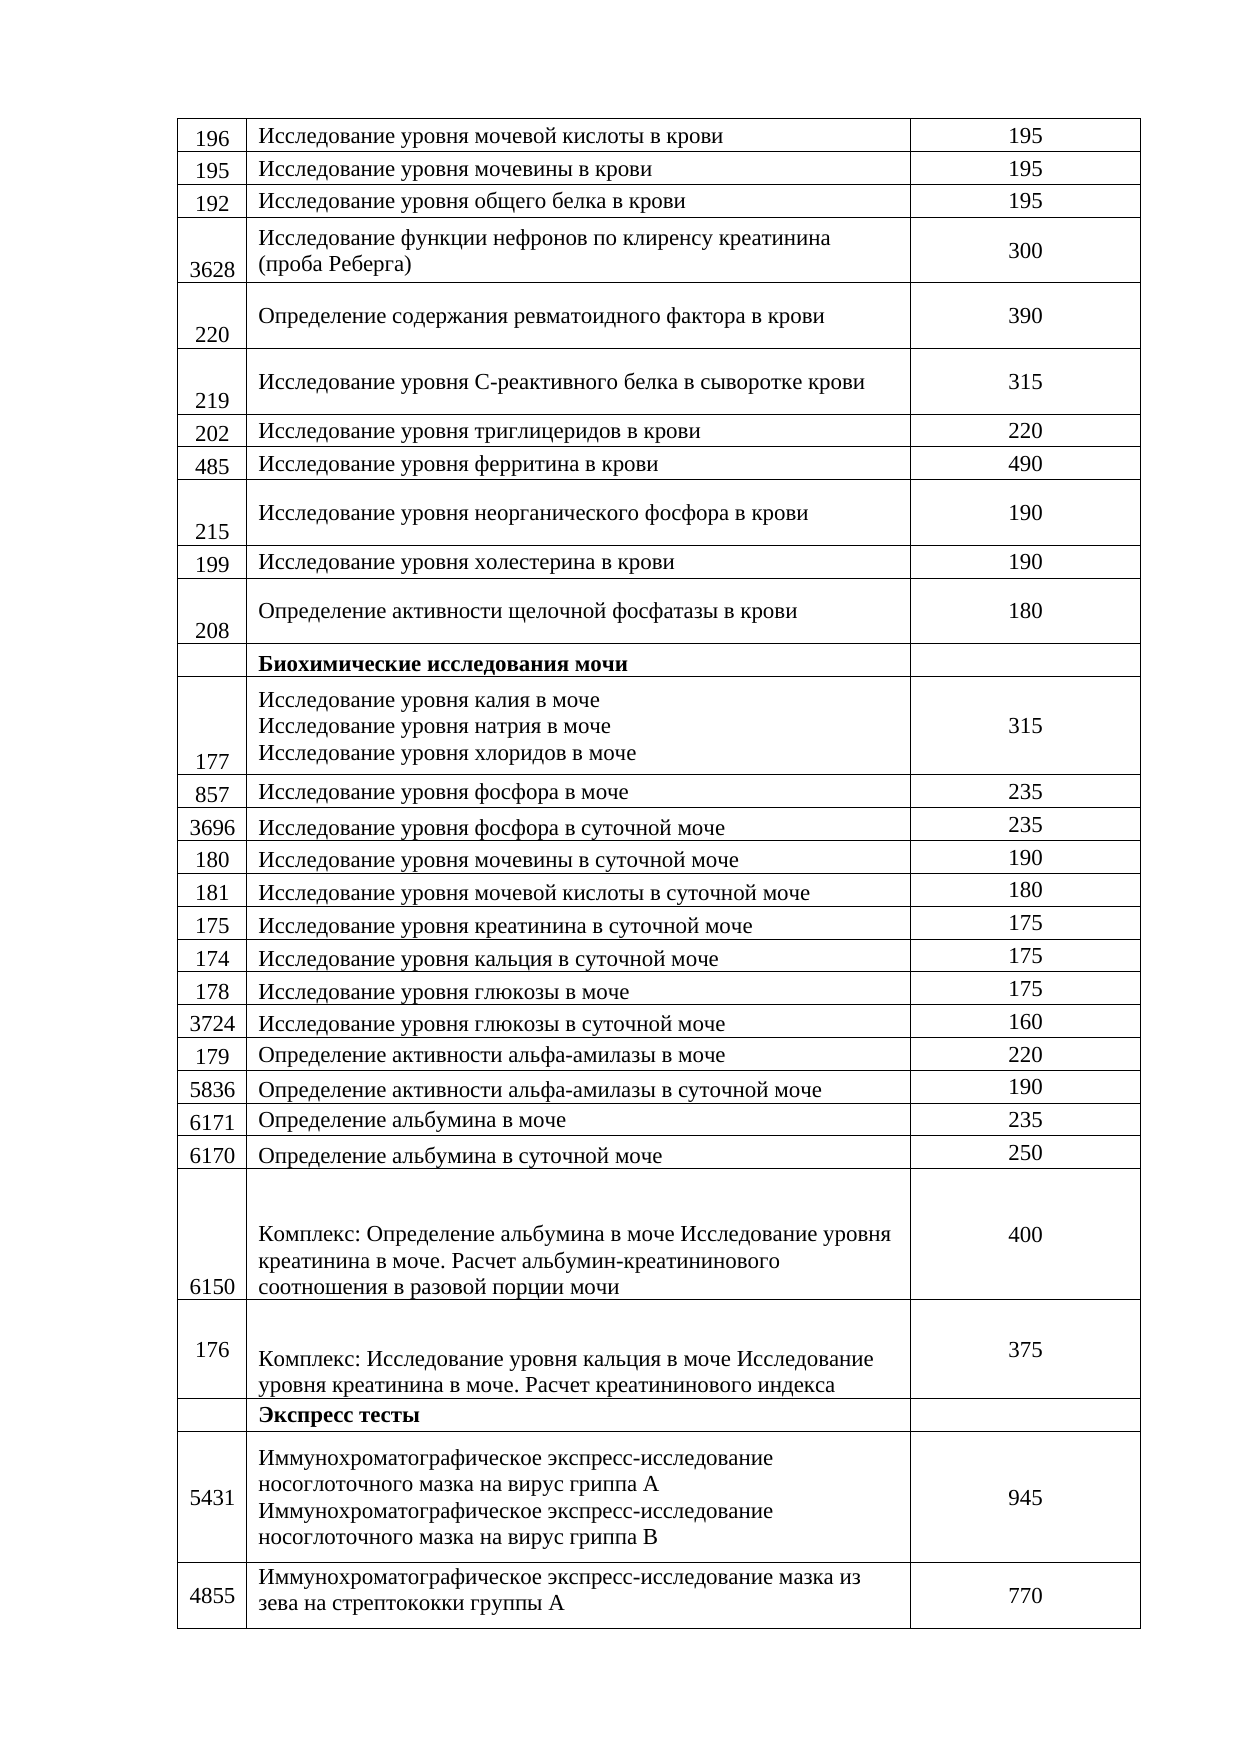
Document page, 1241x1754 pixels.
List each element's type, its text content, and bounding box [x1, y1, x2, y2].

table_cell Исследование уровня общего белка в крови [247, 185, 910, 217]
table_cell 175 [911, 907, 1140, 938]
table_cell 3724 [178, 1005, 246, 1037]
table_cell 181 [178, 874, 246, 906]
table_cell Исследование уровня мочевой кислоты в суточной моче [247, 874, 910, 906]
table_cell 175 [911, 940, 1140, 971]
table_cell 190 [911, 1071, 1140, 1102]
table_cell 195 [178, 152, 246, 184]
table_cell [178, 644, 246, 676]
table_cell 375 [911, 1300, 1140, 1398]
table_cell Исследование уровня глюкозы в суточной моче [247, 1005, 910, 1037]
table_cell 250 [911, 1136, 1140, 1168]
table_cell 770 [911, 1563, 1140, 1627]
table_cell 220 [911, 415, 1140, 446]
table_cell Исследование уровня креатинина в суточной моче [247, 907, 910, 938]
table_cell Исследование уровня С-реактивного белка в сыворотке крови [247, 349, 910, 413]
table_cell 175 [178, 907, 246, 938]
table_cell Исследование уровня неорганического фосфора в крови [247, 480, 910, 545]
table_cell 196 [178, 119, 246, 151]
table_cell 300 [911, 218, 1140, 282]
table_cell Исследование уровня мочевины в крови [247, 152, 910, 184]
table_cell 160 [911, 1005, 1140, 1037]
table_cell Определение активности альфа-амилазы в суточной моче [247, 1071, 910, 1102]
table_cell Исследование уровня калия в моче Исследование уровня натрия в моче Исследование уровня хлоридов в моче [247, 677, 910, 774]
table_cell 179 [178, 1038, 246, 1070]
table_cell 180 [178, 841, 246, 873]
table_cell 235 [911, 775, 1140, 807]
table_cell Исследование уровня мочевины в суточной моче [247, 841, 910, 873]
table_cell 235 [911, 808, 1140, 840]
table_cell 190 [911, 546, 1140, 577]
table_cell Определение альбумина в суточной моче [247, 1136, 910, 1168]
table_cell 192 [178, 185, 246, 217]
table_cell 208 [178, 579, 246, 643]
table_cell Определение содержания ревматоидного фактора в крови [247, 283, 910, 348]
table_cell 5836 [178, 1071, 246, 1102]
table_cell Биохимические исследования мочи [247, 644, 910, 676]
table_cell 195 [911, 152, 1140, 184]
table_cell Комплекс: Определение альбумина в моче Исследование уровня креатинина в моче. Расчет альбумин-креатининового соотношения в разовой порции мочи [247, 1169, 910, 1299]
table_cell 220 [178, 283, 246, 348]
table_cell Исследование уровня триглицеридов в крови [247, 415, 910, 446]
table_cell 315 [911, 677, 1140, 774]
table_cell 485 [178, 447, 246, 479]
table_cell 220 [911, 1038, 1140, 1070]
table_cell [911, 644, 1140, 676]
table_cell 6170 [178, 1136, 246, 1168]
table_cell Комплекс: Исследование уровня кальция в моче Исследование уровня креатинина в моче. Расчет креатининового индекса [247, 1300, 910, 1398]
table_cell Иммунохроматографическое экспресс-исследование мазка из зева на стрептококки группы A [247, 1563, 910, 1627]
table_cell 945 [911, 1432, 1140, 1562]
table_cell 6150 [178, 1169, 246, 1299]
table_cell Исследование уровня кальция в суточной моче [247, 940, 910, 971]
table_cell 315 [911, 349, 1140, 413]
table_cell Определение альбумина в моче [247, 1104, 910, 1135]
table_cell 178 [178, 972, 246, 1004]
table_cell 400 [911, 1169, 1140, 1299]
table_cell 202 [178, 415, 246, 446]
table_cell 235 [911, 1104, 1140, 1135]
table_cell 219 [178, 349, 246, 413]
table_cell Определение активности щелочной фосфатазы в крови [247, 579, 910, 643]
table_cell 176 [178, 1300, 246, 1398]
table_cell Экспресс тесты [247, 1399, 910, 1431]
table_cell 5431 [178, 1432, 246, 1562]
table_cell [178, 1399, 246, 1431]
table_cell 190 [911, 841, 1140, 873]
table_cell Иммунохроматографическое экспресс-исследование носоглоточного мазка на вирус гриппа A Иммунохроматографическое экспресс-исследование носоглоточного мазка на вирус гриппа В [247, 1432, 910, 1562]
table_cell 177 [178, 677, 246, 774]
table_cell Исследование уровня фосфора в суточной моче [247, 808, 910, 840]
table_cell 190 [911, 480, 1140, 545]
table_cell Исследование уровня мочевой кислоты в крови [247, 119, 910, 151]
table_cell 490 [911, 447, 1140, 479]
table_cell 195 [911, 119, 1140, 151]
table_cell 175 [911, 972, 1140, 1004]
table_cell Исследование уровня фосфора в моче [247, 775, 910, 807]
table_cell 199 [178, 546, 246, 577]
table_cell Исследование уровня ферритина в крови [247, 447, 910, 479]
table_cell 3696 [178, 808, 246, 840]
table_cell [911, 1399, 1140, 1431]
table_cell Исследование функции нефронов по клиренсу креатинина (проба Реберга) [247, 218, 910, 282]
table_cell 390 [911, 283, 1140, 348]
table_cell 195 [911, 185, 1140, 217]
table_cell 174 [178, 940, 246, 971]
table_cell Определение активности альфа-амилазы в моче [247, 1038, 910, 1070]
table_cell 180 [911, 874, 1140, 906]
table_cell 857 [178, 775, 246, 807]
table_cell Исследование уровня холестерина в крови [247, 546, 910, 577]
table_cell 215 [178, 480, 246, 545]
table_cell 6171 [178, 1104, 246, 1135]
table_cell 180 [911, 579, 1140, 643]
table_cell 3628 [178, 218, 246, 282]
table_cell Исследование уровня глюкозы в моче [247, 972, 910, 1004]
table_cell 4855 [178, 1563, 246, 1627]
